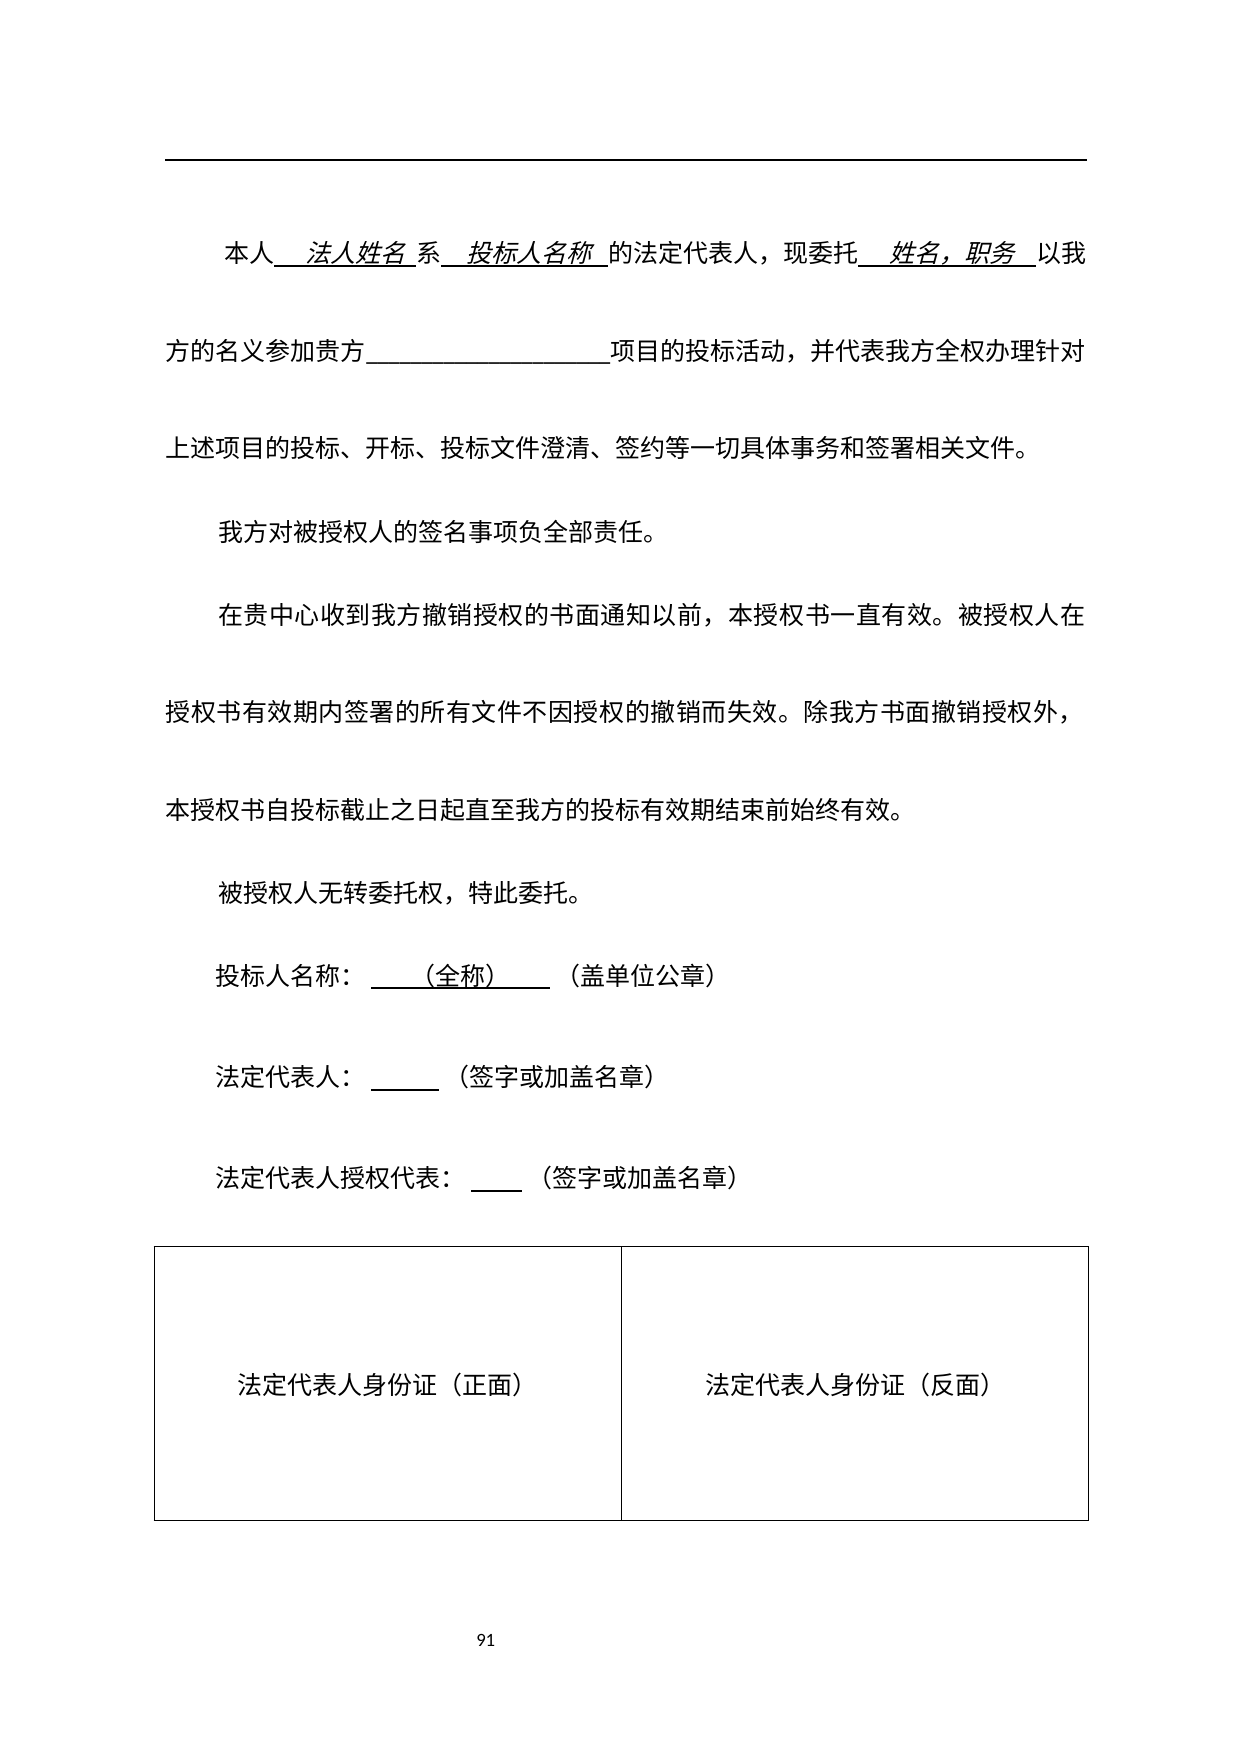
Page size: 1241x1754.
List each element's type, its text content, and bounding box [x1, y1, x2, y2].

text 法定代表人： （签字或加盖名章） [165, 1043, 1087, 1108]
text 被授权人无转委托权，特此委托。 [165, 859, 1087, 924]
text 法定代表人授权代表： （签字或加盖名章） [165, 1144, 1087, 1209]
text 投标人名称： （全称） （盖单位公章） [165, 942, 1087, 1007]
text 我方对被授权人的签名事项负全部责任。 [165, 498, 1087, 563]
text 在贵中心收到我方撤销授权的书面通知以前，本授权书一直有效。被授权人在授权书有效期内签署的所有文件不因授权的撤销而失效。除我方书面撤销授权外，本授权书自投标截止之日起直至我方的投标有效期结束前始终有效。 [165, 581, 1087, 841]
table_header 法定代表人身份证（正面） [155, 1247, 621, 1520]
text 本人 法人姓名 系 投标人名称 的法定代表人，现委托 姓名，职务 以我方的名义参加贵方______________________项目的投标活动，并代表我方全权办理针对上述项目的投标、开标、投标文件澄清、签约等一切具体事务和签署相关文件。 [165, 219, 1087, 479]
table_header 法定代表人身份证（反面） [622, 1247, 1088, 1520]
